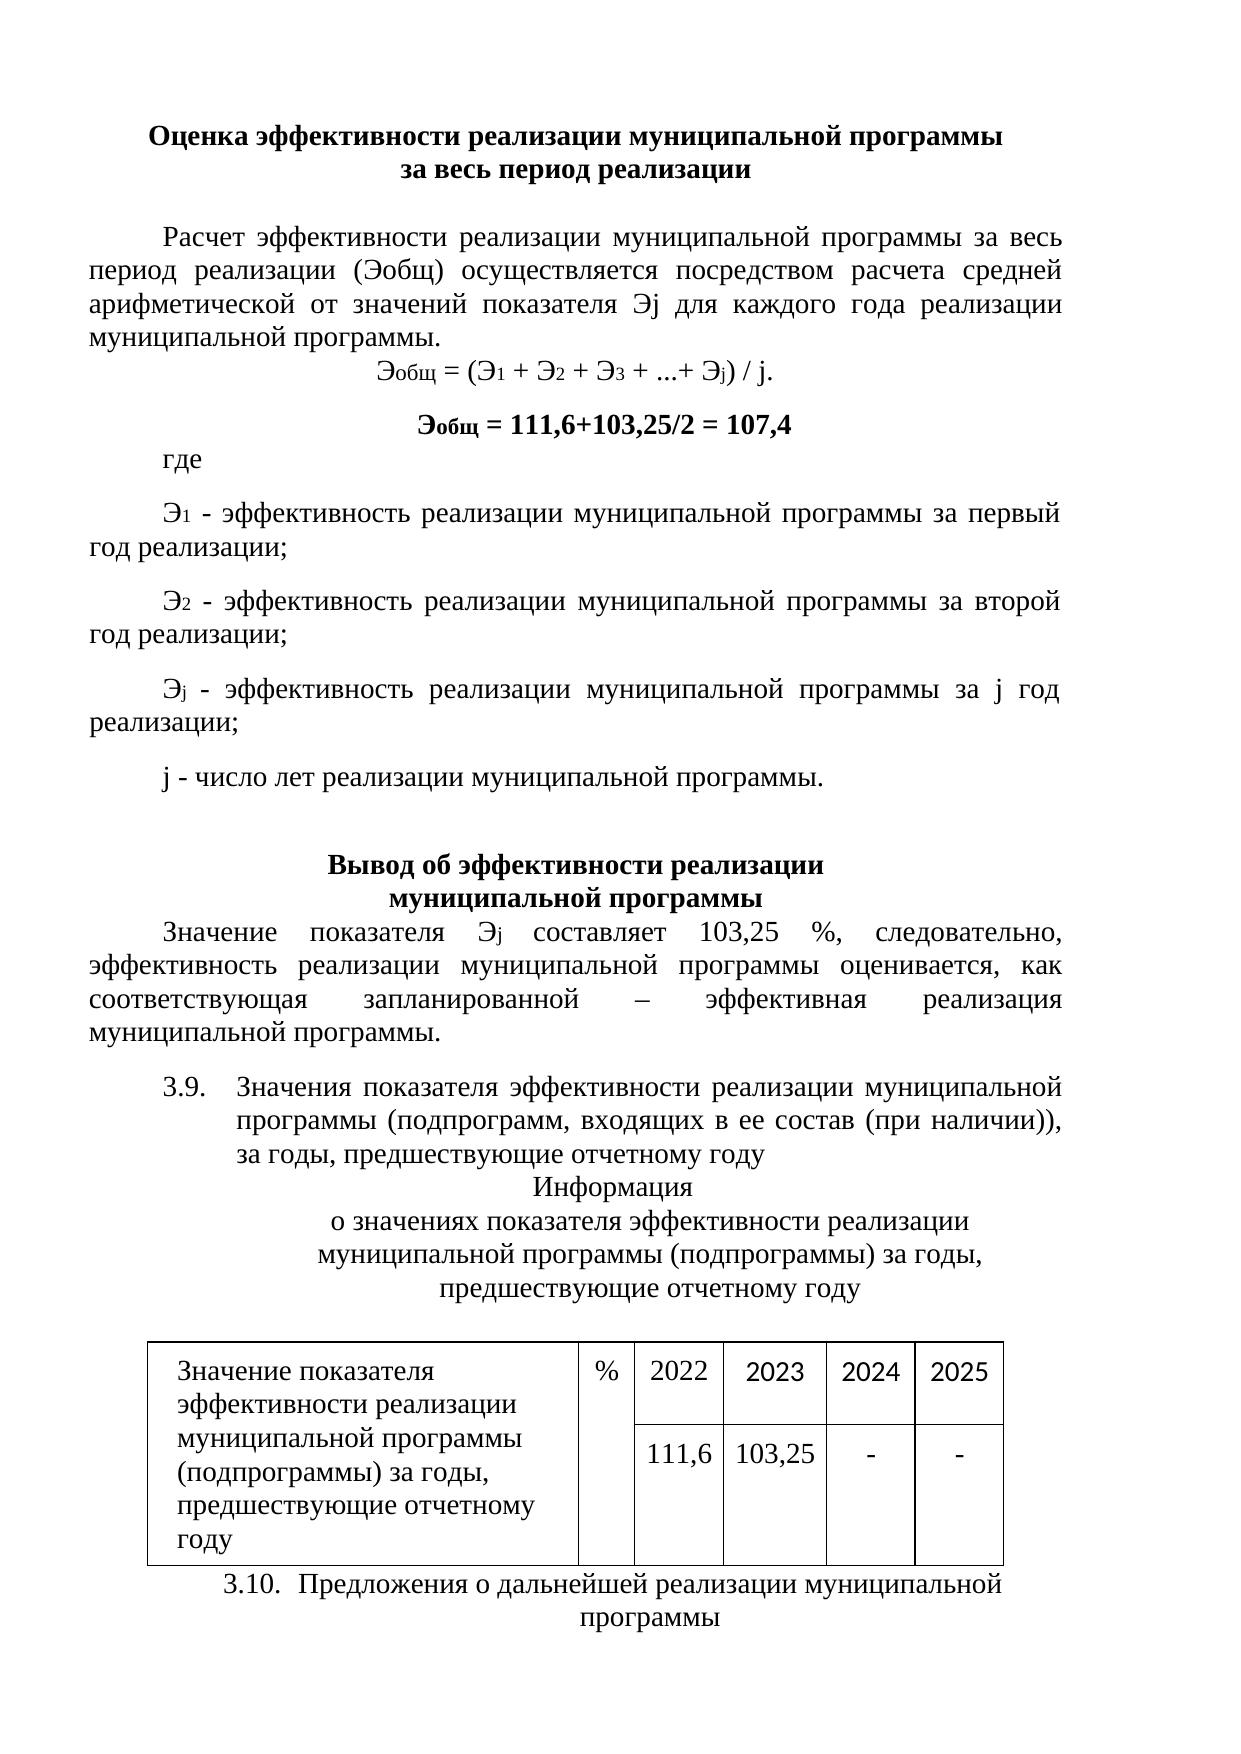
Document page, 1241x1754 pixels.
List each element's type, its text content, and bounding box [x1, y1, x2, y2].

list муниципальной программы (подпрограммы) за годы, [237, 1237, 1063, 1270]
text Значение показателя Эj составляет 103,25 %, следовательно, эффективность реализации муниципальной программы оценивается, как соответствующая запланированной – эффективная реализация муниципальной программы. [88, 914, 1063, 1048]
text Эj - эффективность реализации муниципальной программы за j год реализации; [89, 671, 1061, 738]
table_header 2023 [724, 1343, 826, 1424]
text j - число лет реализации муниципальной программы. [89, 759, 1061, 792]
text где [89, 441, 1061, 474]
text Эобщ = 111,6+103,25/2 = 107,4 [88, 407, 1063, 441]
text муниципальной программы [88, 880, 1063, 914]
table_cell - [827, 1425, 914, 1565]
text Эобщ = (Э1 + Э2 + Э3 + ...+ Эj) / j. [88, 353, 1061, 386]
text Э1 - эффективность реализации муниципальной программы за первый год реализации; [89, 495, 1061, 562]
table_cell - [916, 1425, 1003, 1565]
table_cell 103,25 [724, 1425, 826, 1565]
table_header 2022 [635, 1343, 723, 1424]
table_header 2024 [827, 1343, 914, 1424]
table_header 2025 [916, 1343, 1003, 1424]
text за весь период реализации [88, 152, 1063, 185]
table_cell 111,6 [635, 1425, 723, 1565]
text Расчет эффективности реализации муниципальной программы за весь период реализации (Эобщ) осуществляется посредством расчета средней арифметической от значений показателя Эj для каждого года реализации муниципальной программы. [88, 219, 1063, 353]
list Значения показателя эффективности реализации муниципальной программы (подпрограмм, входящих в ее состав (при наличии)), за годы, предшествующие отчетному году [162, 1069, 1063, 1169]
text Э2 - эффективность реализации муниципальной программы за второй год реализации; [89, 583, 1061, 650]
list Информация [162, 1169, 1063, 1203]
table_header Значение показателя эффективности реализации муниципальной программы (подпрограммы) за годы, предшествующие отчетному году [148, 1343, 578, 1565]
text Вывод об эффективности реализации [88, 847, 1063, 880]
list о значениях показателя эффективности реализации [237, 1203, 1063, 1237]
table_header % [579, 1343, 634, 1565]
list предшествующие отчетному году [237, 1270, 1063, 1304]
text Оценка эффективности реализации муниципальной программы [88, 118, 1063, 152]
list Предложения о дальнейшей реализации муниципальной программы [162, 1371, 1063, 1633]
